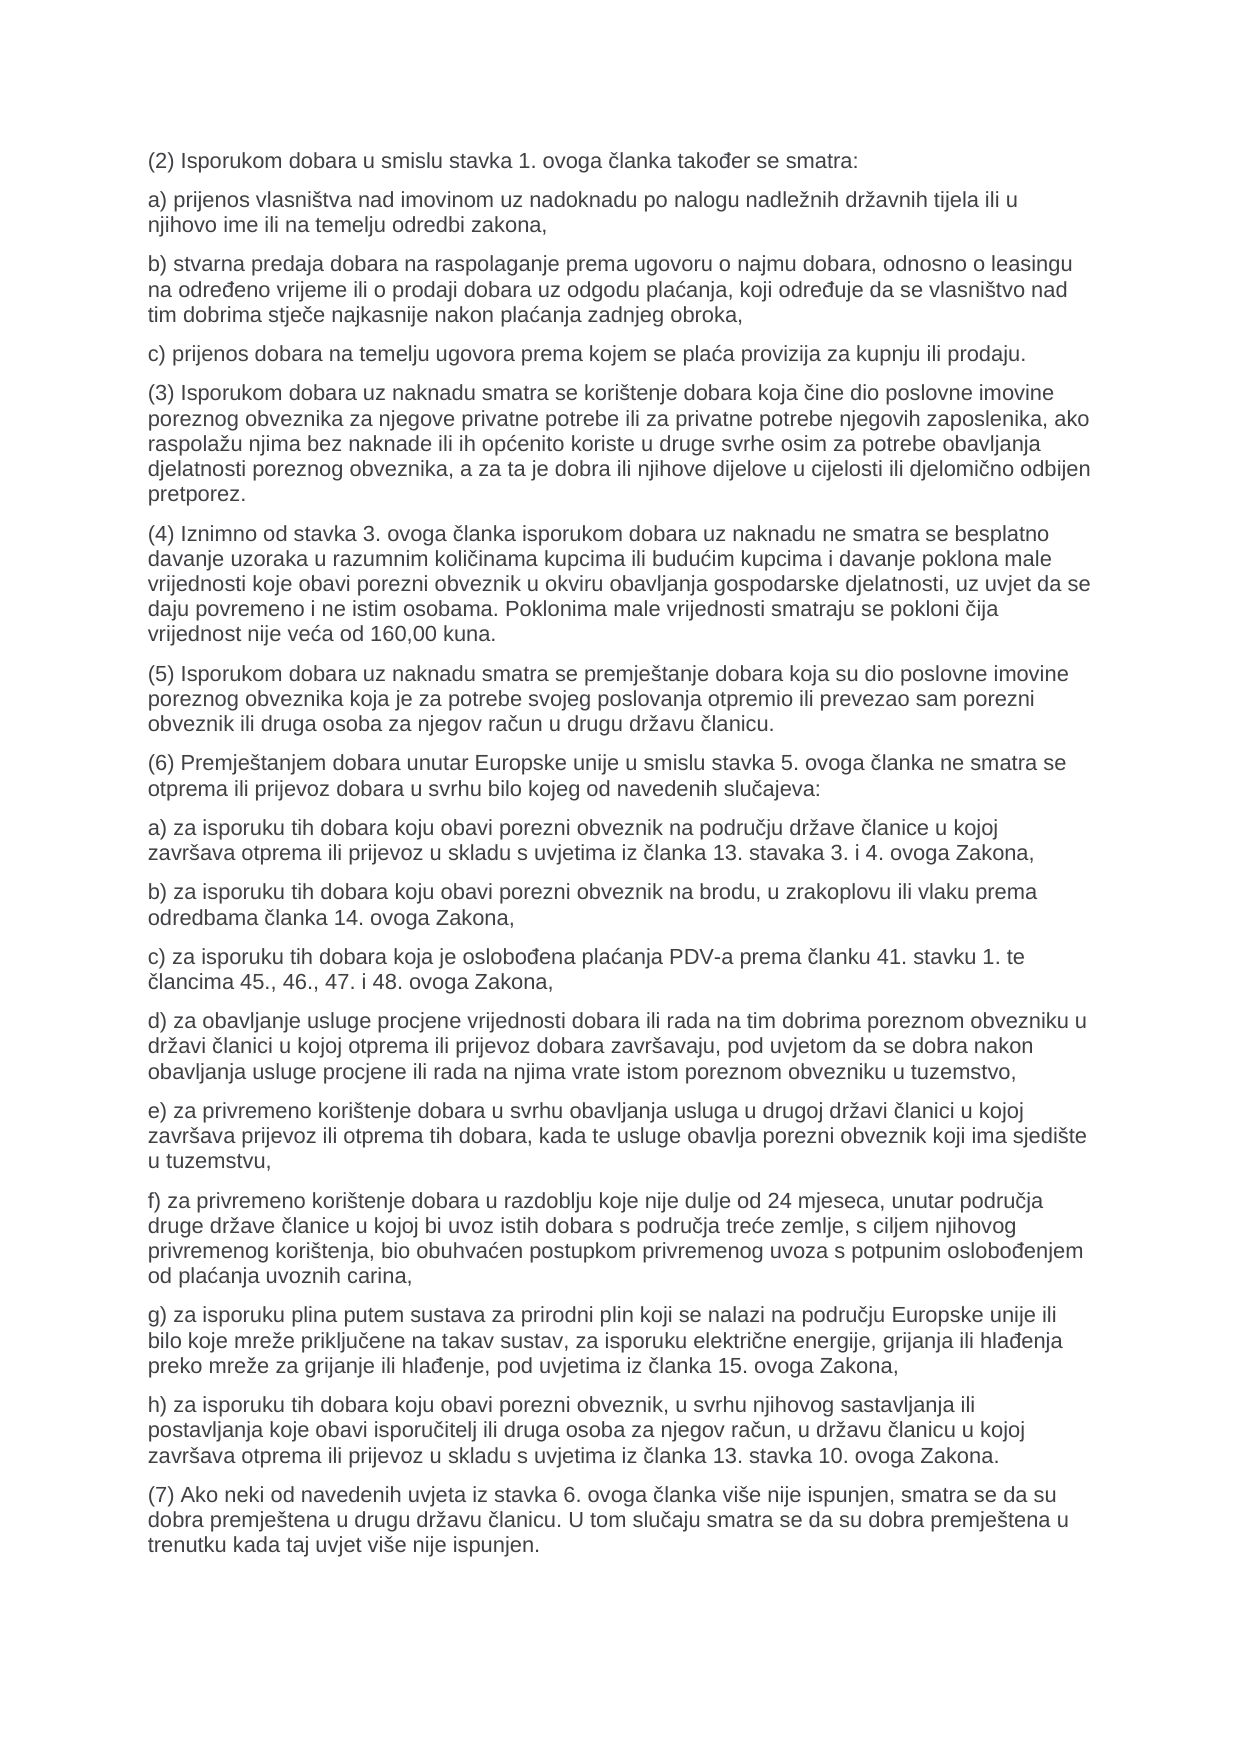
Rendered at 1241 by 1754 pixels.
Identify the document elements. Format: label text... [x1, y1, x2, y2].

text (6) Premještanjem dobara unutar Europske unije u smislu stavka 5. ovoga članka ne smatra se otprema ili prijevoz dobara u svrhu bilo kojeg od navedenih slučajeva: [148, 750, 1093, 801]
text b) za isporuku tih dobara koju obavi porezni obveznik na brodu, u zrakoplovu ili vlaku prema odredbama članka 14. ovoga Zakona, [148, 879, 1093, 929]
text f) za privremeno korištenje dobara u razdoblju koje nije dulje od 24 mjeseca, unutar područja druge države članice u kojoj bi uvoz istih dobara s područja treće zemlje, s ciljem njihovog privremenog korištenja, bio obuhvaćen postupkom privremenog uvoza s potpunim oslobođenjem od plaćanja uvoznih carina, [148, 1187, 1093, 1288]
text a) prijenos vlasništva nad imovinom uz nadoknadu po nalogu nadležnih državnih tijela ili u njihovo ime ili na temelju odredbi zakona, [148, 187, 1093, 237]
text e) za privremeno korištenje dobara u svrhu obavljanja usluga u drugoj državi članici u kojoj završava prijevoz ili otprema tih dobara, kada te usluge obavlja porezni obveznik koji ima sjedište u tuzemstvu, [148, 1098, 1093, 1173]
text (5) Isporukom dobara uz naknadu smatra se premještanje dobara koja su dio poslovne imovine poreznog obveznika koja je za potrebe svojeg poslovanja otpremio ili prevezao sam porezni obveznik ili druga osoba za njegov račun u drugu državu članicu. [148, 661, 1093, 736]
text g) za isporuku plina putem sustava za prirodni plin koji se nalazi na području Europske unije ili bilo koje mreže priključene na takav sustav, za isporuku električne energije, grijanja ili hlađenja preko mreže za grijanje ili hlađenje, pod uvjetima iz članka 15. ovoga Zakona, [148, 1302, 1093, 1378]
text d) za obavljanje usluge procjene vrijednosti dobara ili rada na tim dobrima poreznom obvezniku u državi članici u kojoj otprema ili prijevoz dobara završavaju, pod uvjetom da se dobra nakon obavljanja usluge procjene ili rada na njima vrate istom poreznom obvezniku u tuzemstvo, [148, 1008, 1093, 1084]
text (3) Isporukom dobara uz naknadu smatra se korištenje dobara koja čine dio poslovne imovine poreznog obveznika za njegove privatne potrebe ili za privatne potrebe njegovih zaposlenika, ako raspolažu njima bez naknade ili ih općenito koriste u druge svrhe osim za potrebe obavljanja djelatnosti poreznog obveznika, a za ta je dobra ili njihove dijelove u cijelosti ili djelomično odbijen pretporez. [148, 380, 1093, 506]
text (7) Ako neki od navedenih uvjeta iz stavka 6. ovoga članka više nije ispunjen, smatra se da su dobra premještena u drugu državu članicu. U tom slučaju smatra se da su dobra premještena u trenutku kada taj uvjet više nije ispunjen. [148, 1482, 1093, 1557]
text c) za isporuku tih dobara koja je oslobođena plaćanja PDV-a prema članku 41. stavku 1. te člancima 45., 46., 47. i 48. ovoga Zakona, [148, 944, 1093, 994]
text b) stvarna predaja dobara na raspolaganje prema ugovoru o najmu dobara, odnosno o leasingu na određeno vrijeme ili o prodaji dobara uz odgodu plaćanja, koji određuje da se vlasništvo nad tim dobrima stječe najkasnije nakon plaćanja zadnjeg obroka, [148, 251, 1093, 327]
text (4) Iznimno od stavka 3. ovoga članka isporukom dobara uz naknadu ne smatra se besplatno davanje uzoraka u razumnim količinama kupcima ili budućim kupcima i davanje poklona male vrijednosti koje obavi porezni obveznik u okviru obavljanja gospodarske djelatnosti, uz uvjet da se daju povremeno i ne istim osobama. Poklonima male vrijednosti smatraju se pokloni čija vrijednost nije veća od 160,00 kuna. [148, 520, 1093, 646]
text (2) Isporukom dobara u smislu stavka 1. ovoga članka također se smatra: [148, 148, 1093, 173]
text h) za isporuku tih dobara koju obavi porezni obveznik, u svrhu njihovog sastavljanja ili postavljanja koje obavi isporučitelj ili druga osoba za njegov račun, u državu članicu u kojoj završava otprema ili prijevoz u skladu s uvjetima iz članka 13. stavka 10. ovoga Zakona. [148, 1392, 1093, 1468]
text a) za isporuku tih dobara koju obavi porezni obveznik na području države članice u kojoj završava otprema ili prijevoz u skladu s uvjetima iz članka 13. stavaka 3. i 4. ovoga Zakona, [148, 815, 1093, 865]
text c) prijenos dobara na temelju ugovora prema kojem se plaća provizija za kupnju ili prodaju. [148, 341, 1093, 366]
